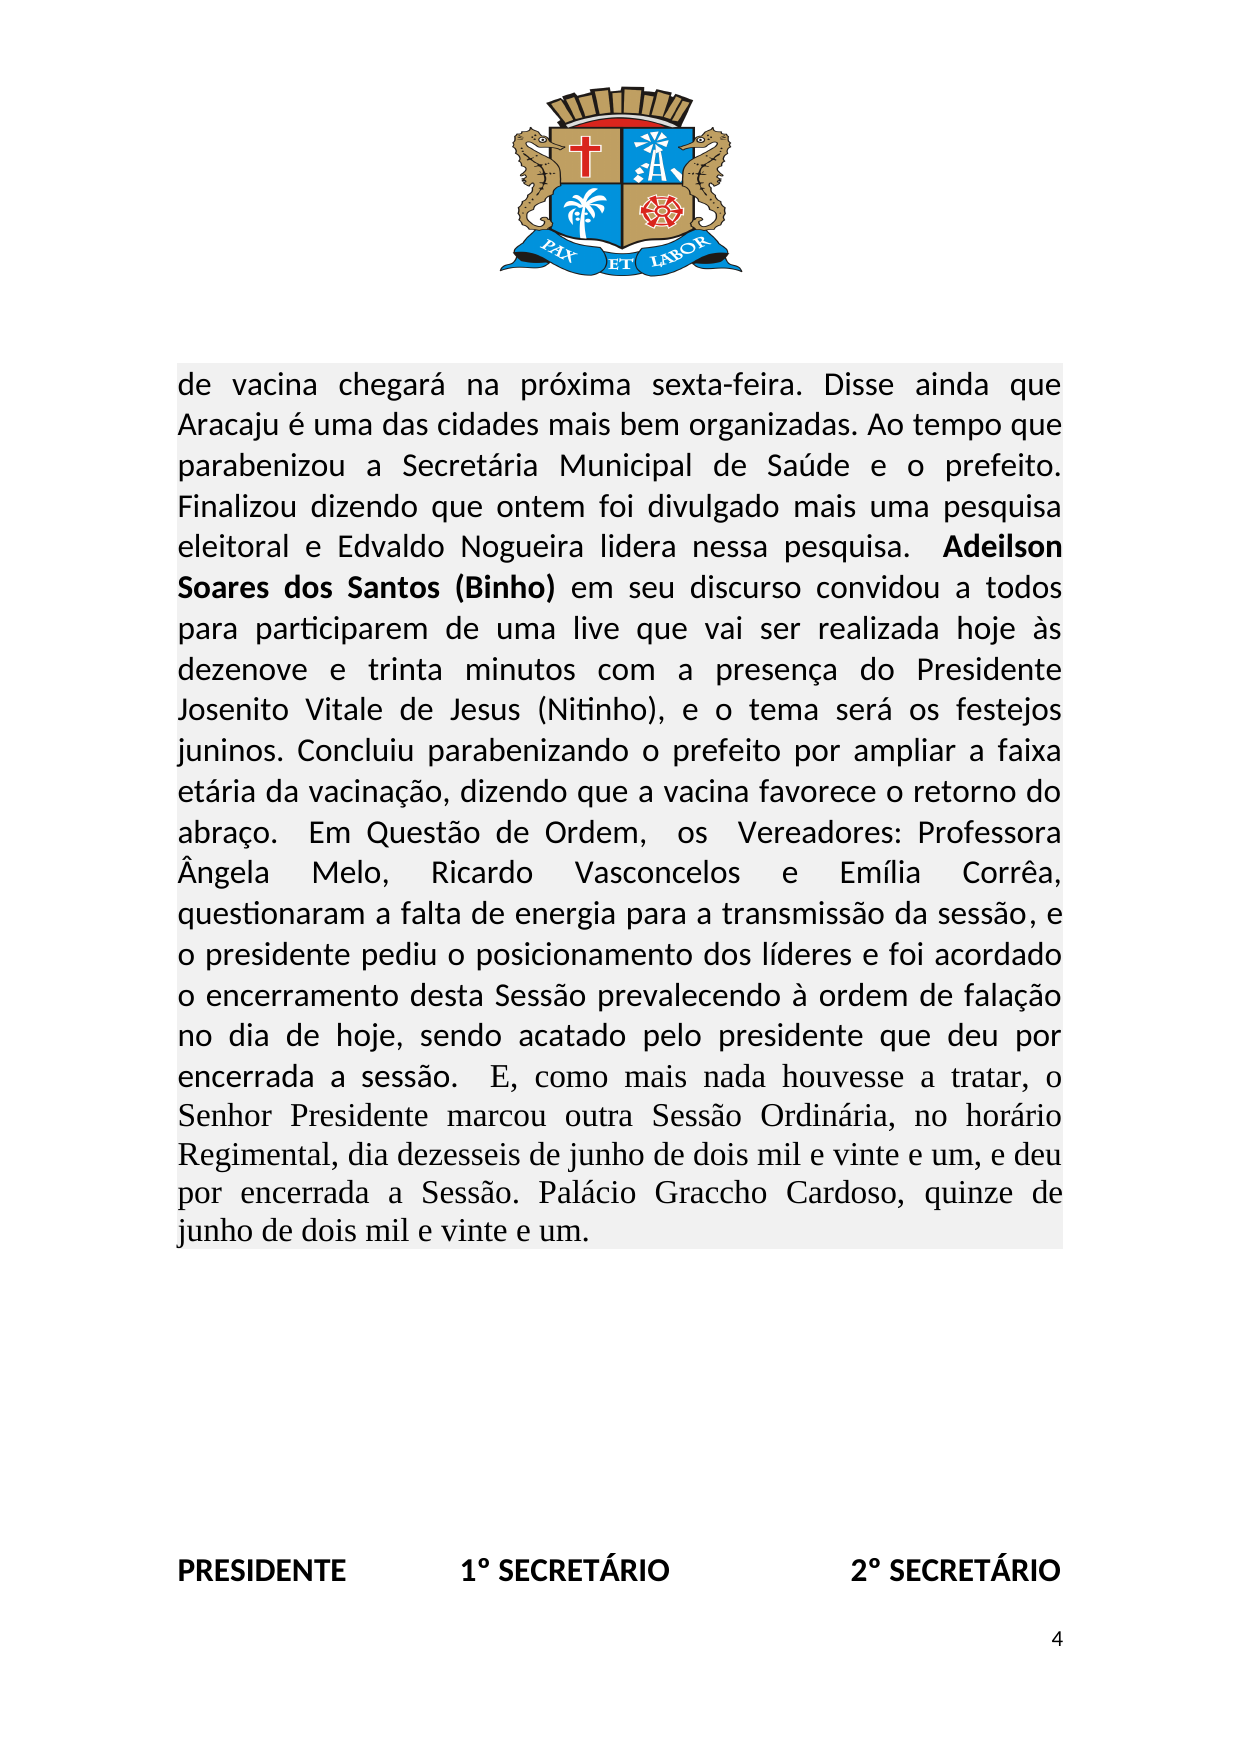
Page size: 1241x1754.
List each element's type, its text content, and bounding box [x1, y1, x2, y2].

picture [488, 73, 753, 307]
text PRESIDENTE 1º SECRETÁRIO 2º SECRETÁRIO [177, 1549, 1063, 1589]
